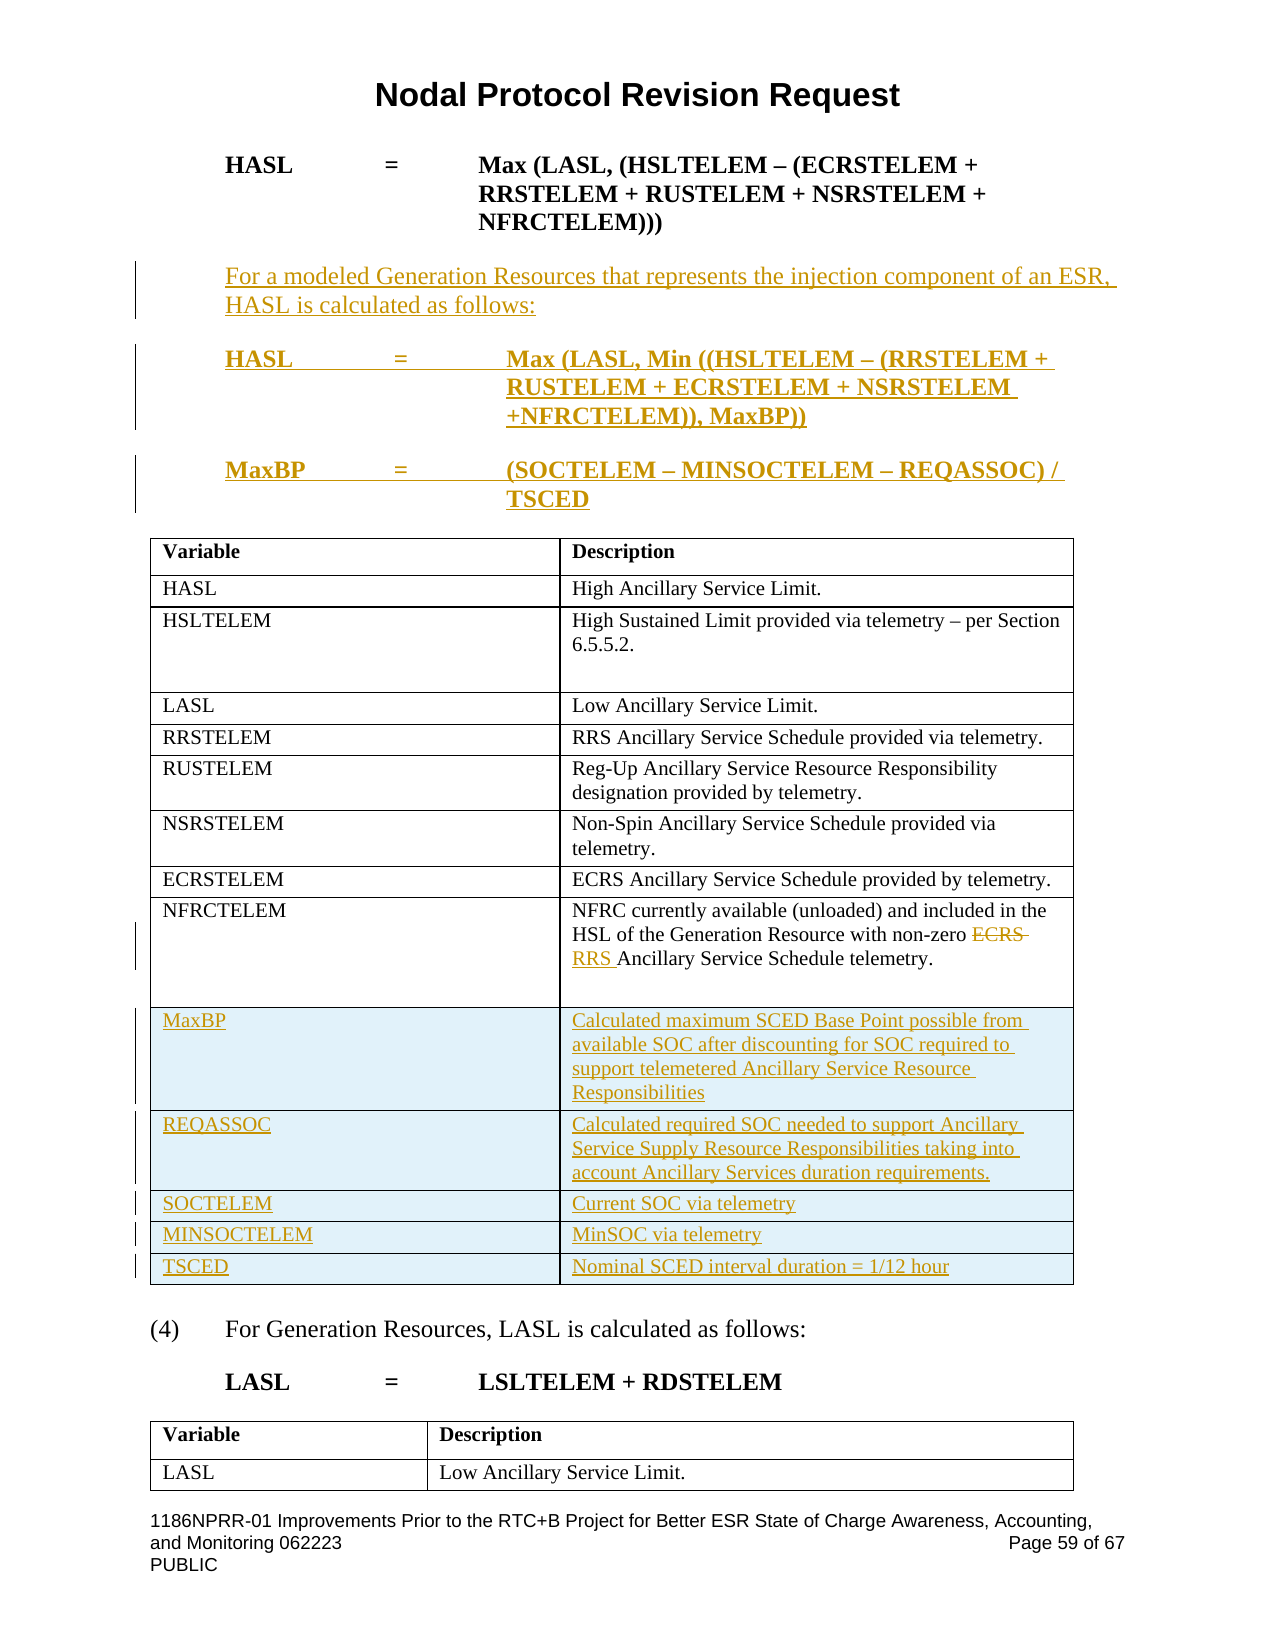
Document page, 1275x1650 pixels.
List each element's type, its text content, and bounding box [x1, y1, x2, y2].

table_cell Low Ancillary Service Limit. [561, 693, 1073, 723]
table_cell Reg-Up Ancillary Service Resource Responsibility designation provided by telemetry. [561, 756, 1073, 810]
table_cell RRS Ancillary Service Schedule provided via telemetry. [561, 725, 1073, 755]
table_header Description [561, 539, 1073, 575]
table_cell ECRS Ancillary Service Schedule provided by telemetry. [561, 867, 1073, 897]
table_header Description [428, 1422, 1073, 1459]
table_cell High Ancillary Service Limit. [561, 576, 1073, 606]
table_cell ECRSTELEM [151, 867, 559, 897]
text HASL = Max (LASL, (HSLTELEM – (ECRSTELEM + RRSTELEM + RUSTELEM + NSRSTELEM + NFRCTELEM))) [225, 150, 1125, 236]
table_cell NSRSTELEM [151, 811, 559, 866]
table_cell LASL [151, 693, 559, 723]
table_cell NFRCTELEM [151, 898, 559, 1007]
table_header Variable [151, 539, 559, 575]
text (4) For Generation Resources, LASL is calculated as follows: [150, 1314, 1125, 1342]
table_header Variable [151, 1422, 427, 1459]
table_cell Low Ancillary Service Limit. [428, 1460, 1073, 1490]
table_cell RUSTELEM [151, 756, 559, 810]
table_cell HSLTELEM [151, 608, 559, 692]
table_cell High Sustained Limit provided via telemetry – per Section 6.5.5.2. [561, 608, 1073, 692]
table_cell HASL [151, 576, 559, 606]
table_cell Non-Spin Ancillary Service Schedule provided via telemetry. [561, 811, 1073, 866]
table_cell LASL [151, 1460, 427, 1490]
text LASL = LSLTELEM + RDSTELEM [225, 1367, 1125, 1396]
table_cell NFRC currently available (unloaded) and included in the HSL of the Generation Resource with non-zero Ancillary Service Schedule telemetry. [561, 898, 1073, 1007]
table_cell RRSTELEM [151, 725, 559, 755]
